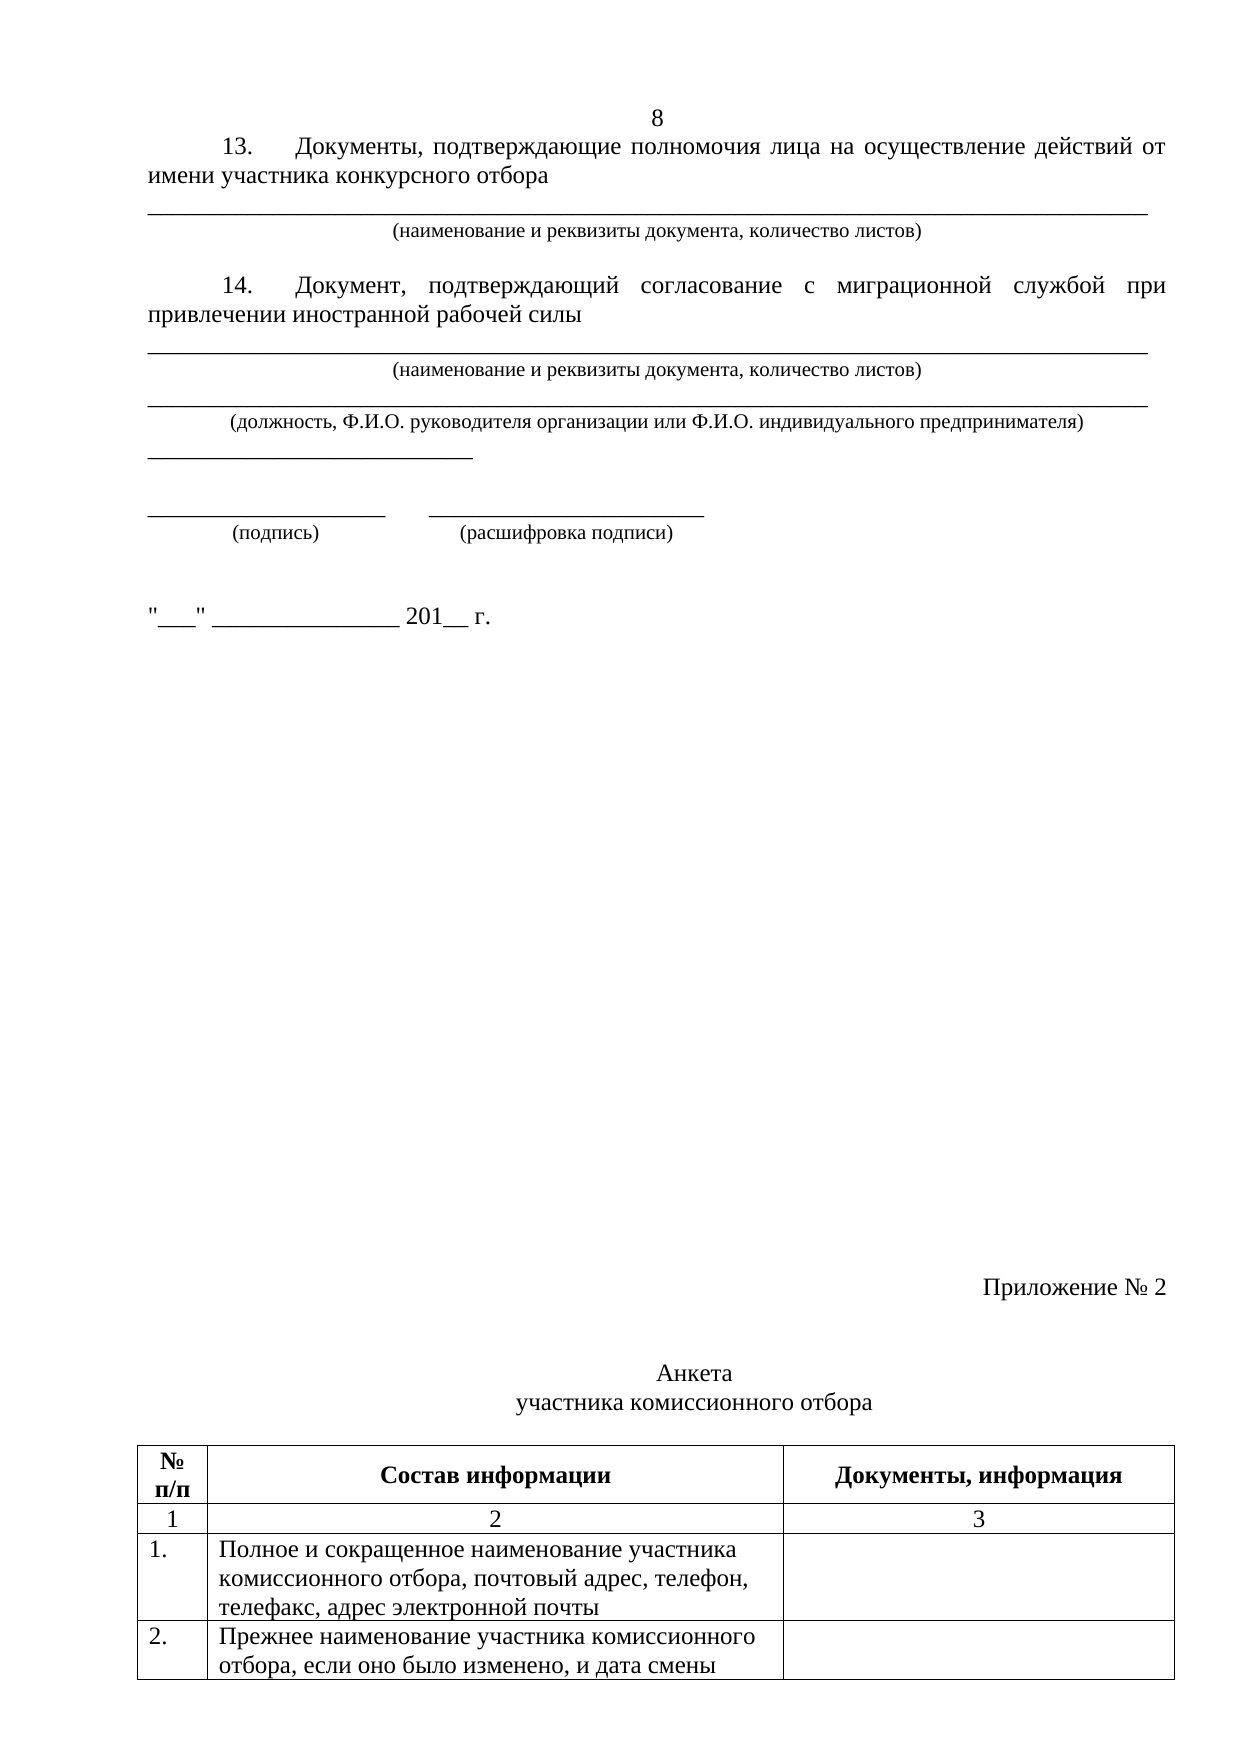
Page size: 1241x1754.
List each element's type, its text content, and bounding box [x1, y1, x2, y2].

text Приложение № 2 [148, 1272, 1167, 1301]
table_cell [784, 1534, 1174, 1620]
text __________________________ [148, 433, 1167, 462]
text 14. Документ, подтверждающий согласование с миграционной службой при привлечении иностранной рабочей силы [148, 270, 1167, 328]
text (должность, Ф.И.О. руководителя организации или Ф.И.О. индивидуального предпринимателя) [148, 409, 1167, 433]
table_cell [208, 1621, 783, 1679]
table_cell [138, 1621, 207, 1679]
table_cell 3 [784, 1504, 1174, 1533]
table_header Состав информации [208, 1446, 783, 1503]
text ________________________________________________________________________________ [148, 381, 1167, 409]
text ___________________ ______________________ [148, 491, 1167, 520]
table_cell Полное и сокращенное наименование участника комиссионного отбора, почтовый адрес, телефон, телефакс, адрес электронной почты [208, 1534, 783, 1620]
text 13. Документы, подтверждающие полномочия лица на осуществление действий от имени участника конкурсного отбора [148, 131, 1167, 189]
table_cell 2 [208, 1504, 783, 1533]
table_header Документы, информация [784, 1446, 1174, 1503]
text участника комиссионного отбора [148, 1387, 1167, 1416]
table_cell [138, 1534, 207, 1620]
text ________________________________________________________________________________ [148, 189, 1167, 218]
text (подпись) (расшифровка подписи) [148, 520, 1167, 544]
text "___" _______________ 201__ г. [148, 601, 1167, 630]
table_cell [784, 1621, 1174, 1679]
text (наименование и реквизиты документа, количество листов) [148, 218, 1167, 242]
text (наименование и реквизиты документа, количество листов) [148, 357, 1167, 381]
table_cell 1 [138, 1504, 207, 1533]
text ________________________________________________________________________________ [148, 328, 1167, 357]
table_header № п/п [138, 1446, 207, 1503]
text Анкета [148, 1358, 1167, 1387]
